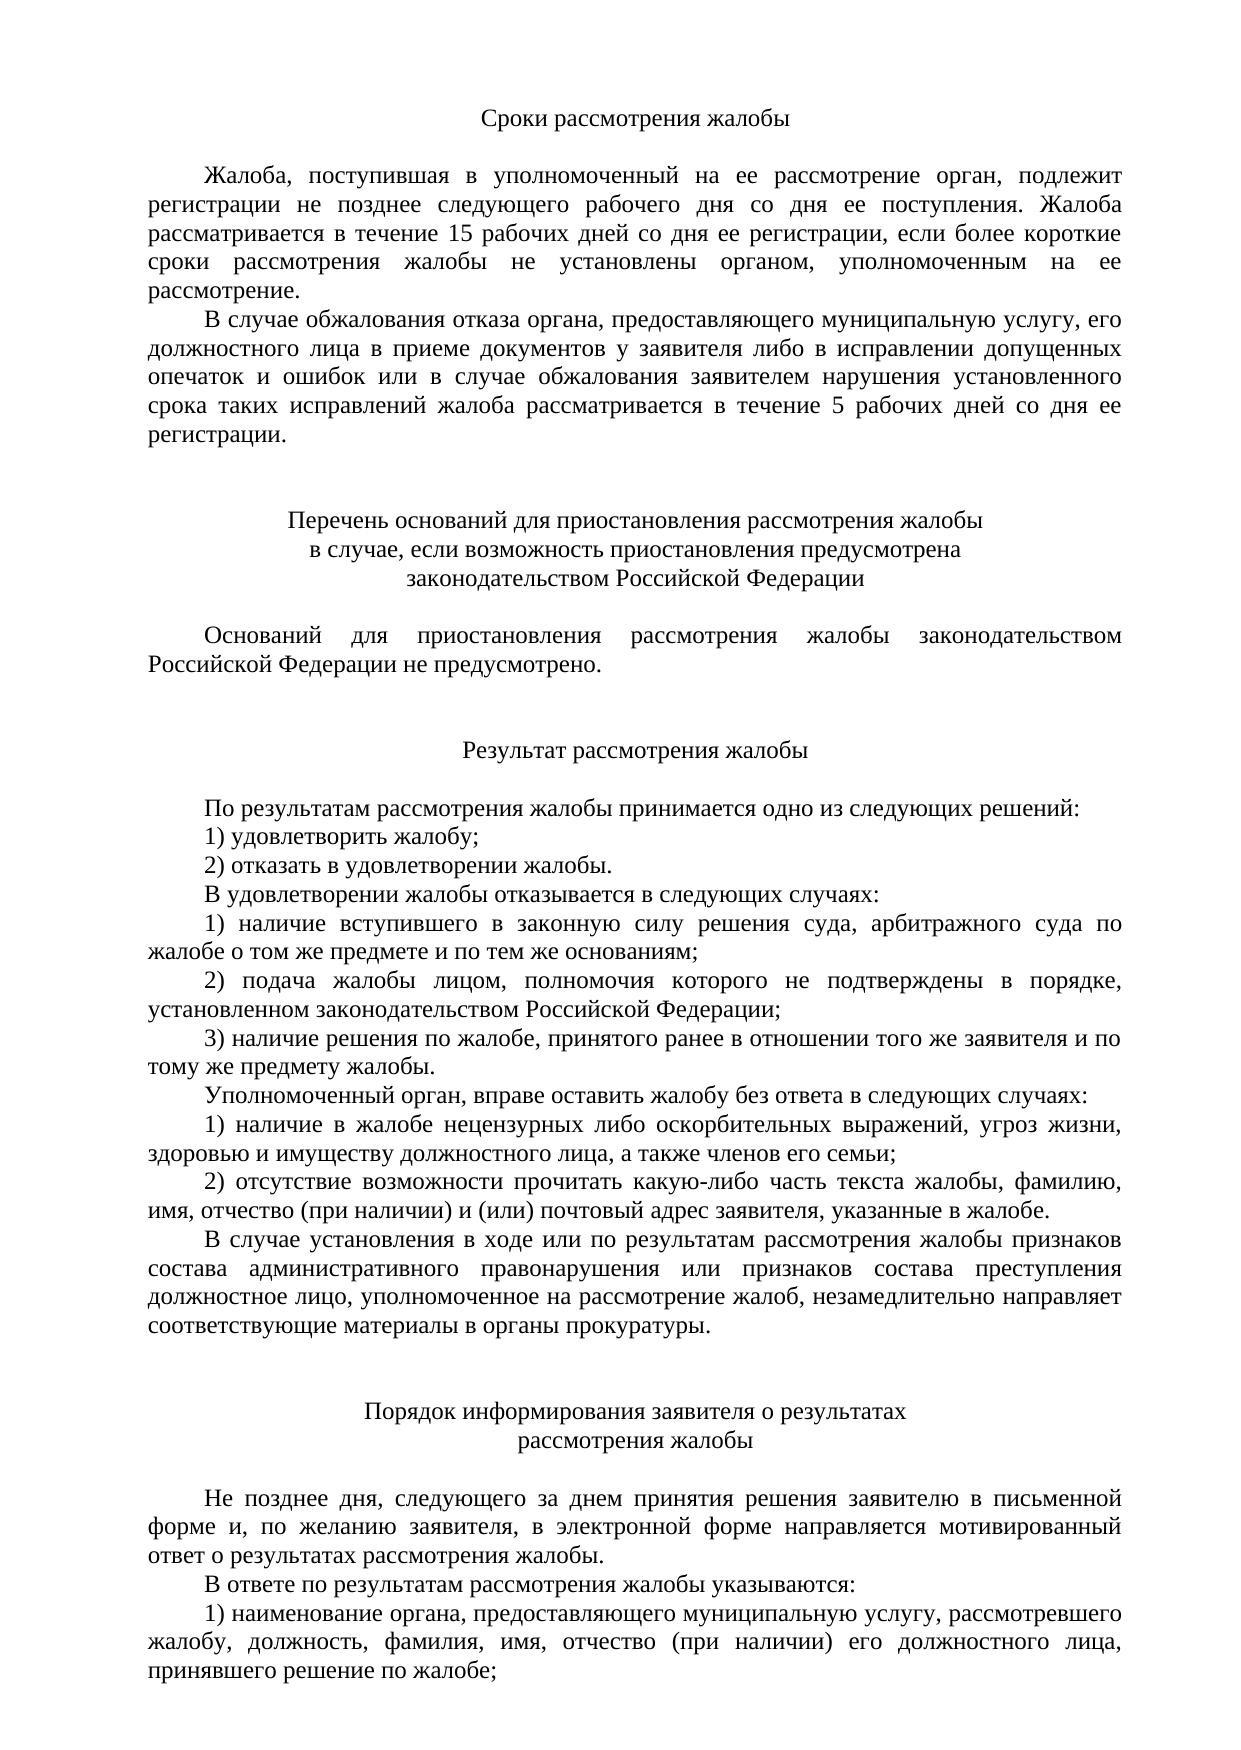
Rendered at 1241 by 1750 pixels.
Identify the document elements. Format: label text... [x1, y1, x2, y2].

text 1) удовлетворить жалобу; [148, 821, 1123, 850]
text 2) отказать в удовлетворении жалобы. [148, 850, 1123, 879]
text В удовлетворении жалобы отказывается в следующих случаях: [148, 879, 1123, 908]
text По результатам рассмотрения жалобы принимается одно из следующих решений: [148, 793, 1123, 821]
text Порядок информирования заявителя о результатах [148, 1396, 1123, 1425]
text Жалоба, поступившая в уполномоченный на ее рассмотрение орган, подлежит регистрации не позднее следующего рабочего дня со дня ее поступления. Жалоба рассматривается в течение 15 рабочих дней со дня ее регистрации, если более короткие сроки рассмотрения жалобы не установлены органом, уполномоченным на ее рассмотрение. [148, 160, 1123, 304]
text 2) отсутствие возможности прочитать какую-либо часть текста жалобы, фамилию, имя, отчество (при наличии) и (или) почтовый адрес заявителя, указанные в жалобе. [148, 1166, 1123, 1224]
text Сроки рассмотрения жалобы [148, 103, 1123, 131]
text В случае обжалования отказа органа, предоставляющего муниципальную услугу, его должностного лица в приеме документов у заявителя либо в исправлении допущенных опечаток и ошибок или в случае обжалования заявителем нарушения установленного срока таких исправлений жалоба рассматривается в течение 5 рабочих дней со дня ее регистрации. [148, 304, 1123, 448]
text 1) наличие в жалобе нецензурных либо оскорбительных выражений, угроз жизни, здоровью и имуществу должностного лица, а также членов его семьи; [148, 1109, 1123, 1166]
text 3) наличие решения по жалобе, принятого ранее в отношении того же заявителя и по тому же предмету жалобы. [148, 1023, 1123, 1080]
text В ответе по результатам рассмотрения жалобы указываются: [148, 1569, 1123, 1598]
text В случае установления в ходе или по результатам рассмотрения жалобы признаков состава административного правонарушения или признаков состава преступления должностное лицо, уполномоченное на рассмотрение жалоб, незамедлительно направляет соответствующие материалы в органы прокуратуры. [148, 1224, 1123, 1339]
text рассмотрения жалобы [148, 1425, 1123, 1454]
text 1) наличие вступившего в законную силу решения суда, арбитражного суда по жалобе о том же предмете и по тем же основаниям; [148, 908, 1123, 965]
text Уполномоченный орган, вправе оставить жалобу без ответа в следующих случаях: [148, 1080, 1123, 1109]
text 2) подача жалобы лицом, полномочия которого не подтверждены в порядке, установленном законодательством Российской Федерации; [148, 965, 1123, 1023]
text в случае, если возможность приостановления предусмотрена [148, 534, 1123, 563]
text Перечень оснований для приостановления рассмотрения жалобы [148, 505, 1123, 534]
text Не позднее дня, следующего за днем принятия решения заявителю в письменной форме и, по желанию заявителя, в электронной форме направляется мотивированный ответ о результатах рассмотрения жалобы. [148, 1483, 1123, 1569]
text Результат рассмотрения жалобы [148, 735, 1123, 764]
text законодательством Российской Федерации [148, 563, 1123, 591]
text Оснований для приостановления рассмотрения жалобы законодательством Российской Федерации не предусмотрено. [148, 620, 1123, 678]
text 1) наименование органа, предоставляющего муниципальную услугу, рассмотревшего жалобу, должность, фамилия, имя, отчество (при наличии) его должностного лица, принявшего решение по жалобе; [148, 1598, 1123, 1684]
